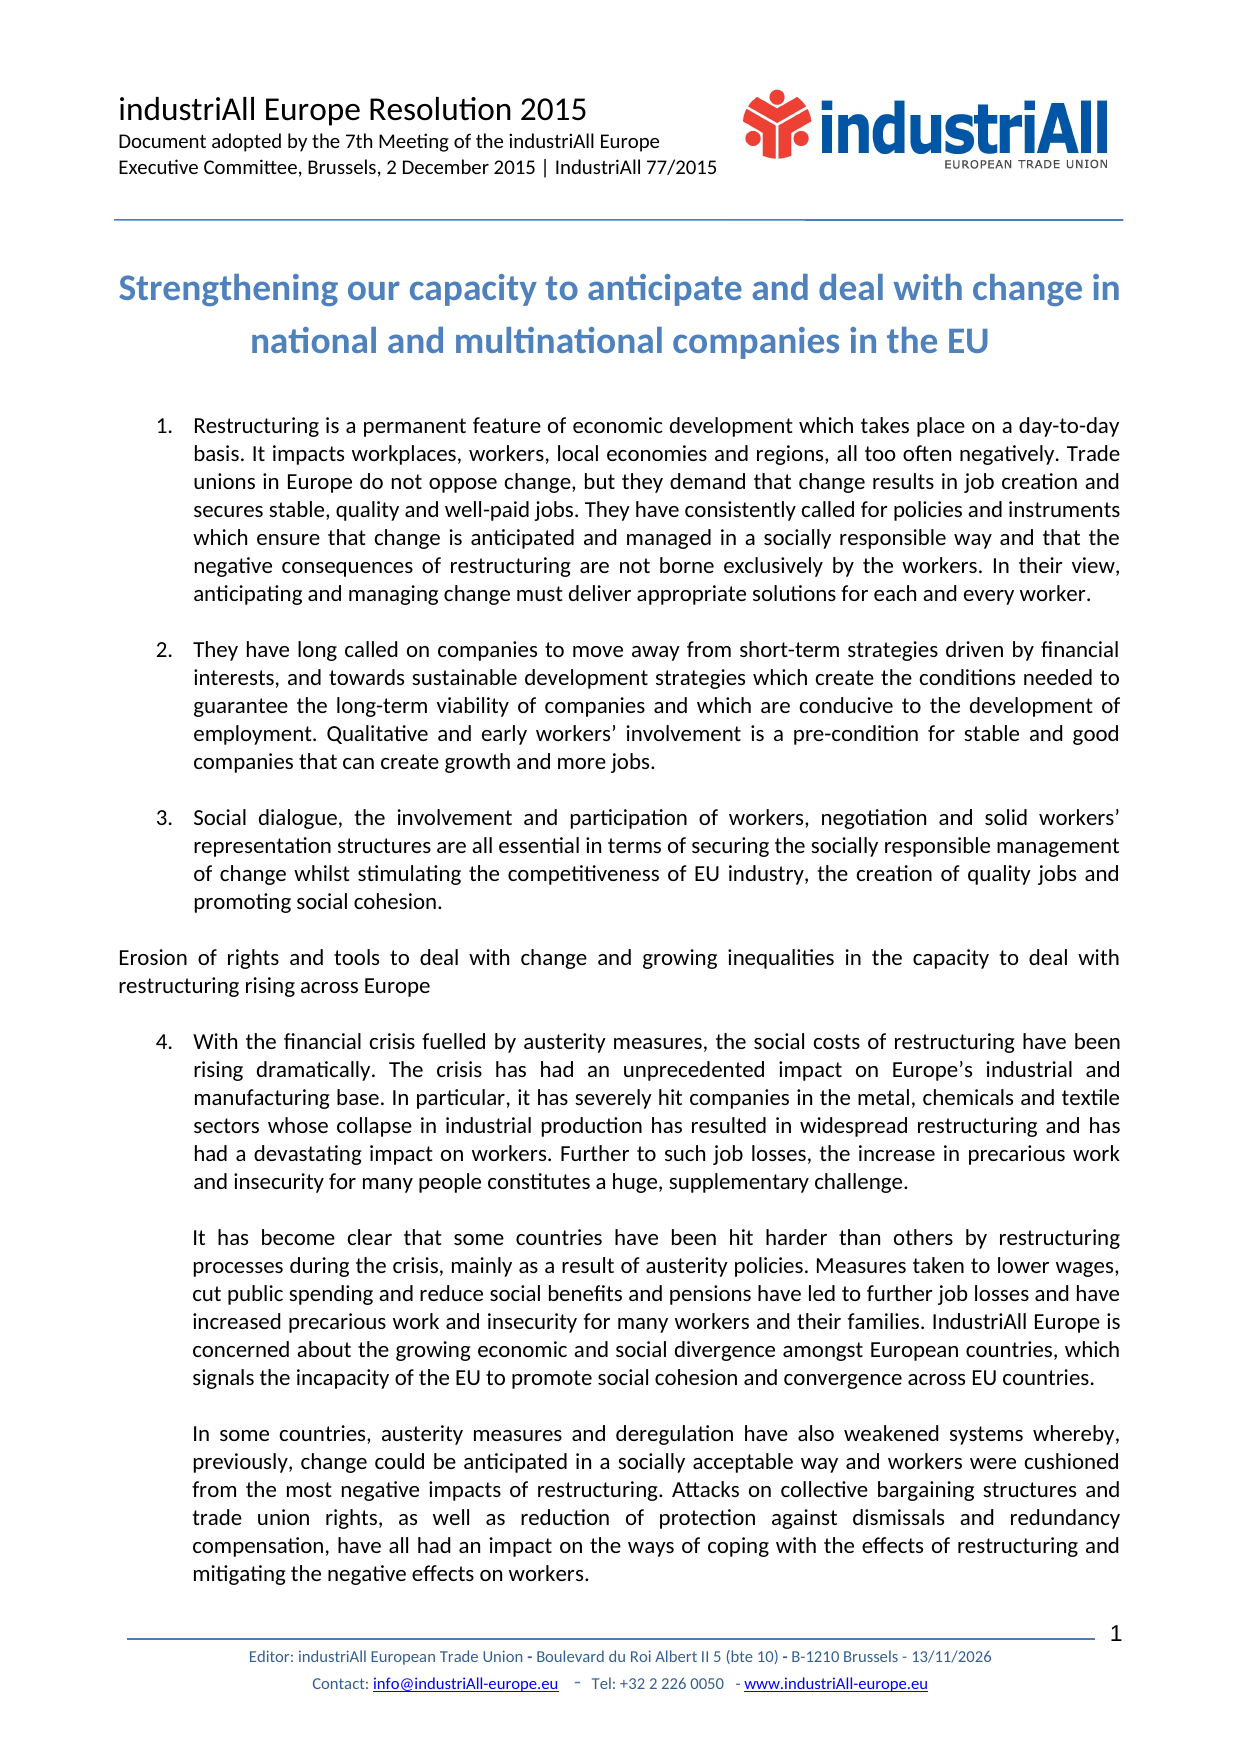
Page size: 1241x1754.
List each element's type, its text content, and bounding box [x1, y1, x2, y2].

list They have long called on companies to move away from short-term strategies driven by financial interests, and towards sustainable development strategies which create the conditions needed to guarantee the long-term viability of companies and which are conducive to the development of employment. Qualitative and early workers’ involvement is a pre-condition for stable and good companies that can create growth and more jobs. [156, 635, 1122, 775]
list Social dialogue, the involvement and participation of workers, negotiation and solid workers’ representation structures are all essential in terms of securing the socially responsible management of change whilst stimulating the competitiveness of EU industry, the creation of quality jobs and promoting social cohesion. [156, 803, 1122, 915]
text Strengthening our capacity to anticipate and deal with change in national and multinational companies in the EU [118, 264, 1122, 363]
list With the financial crisis fuelled by austerity measures, the social costs of restructuring have been rising dramatically. The crisis has had an unprecedented impact on Europe’s industrial and manufacturing base. In particular, it has severely hit companies in the metal, chemicals and textile sectors whose collapse in industrial production has resulted in widespread restructuring and has had a devastating impact on workers. Further to such job losses, the increase in precarious work and insecurity for many people constitutes a huge, supplementary challenge. [156, 1027, 1122, 1195]
picture [727, 35, 1123, 219]
text It has become clear that some countries have been hit harder than others by restructuring processes during the crisis, mainly as a result of austerity policies. Measures taken to lower wages, cut public spending and reduce social benefits and pensions have led to further job losses and have increased precarious work and insecurity for many workers and their families. IndustriAll Europe is concerned about the growing economic and social divergence amongst European countries, which signals the incapacity of the EU to promote social cohesion and convergence across EU countries. [192, 1223, 1122, 1391]
text Erosion of rights and tools to deal with change and growing inequalities in the capacity to deal with restructuring rising across Europe [118, 943, 1122, 999]
text In some countries, austerity measures and deregulation have also weakened systems whereby, previously, change could be anticipated in a socially acceptable way and workers were cushioned from the most negative impacts of restructuring. Attacks on collective bargaining structures and trade union rights, as well as reduction of protection against dismissals and redundancy compensation, have all had an impact on the ways of coping with the effects of restructuring and mitigating the negative effects on workers. [192, 1419, 1122, 1588]
list Restructuring is a permanent feature of economic development which takes place on a day-to-day basis. It impacts workplaces, workers, local economies and regions, all too often negatively. Trade unions in Europe do not oppose change, but they demand that change results in job creation and secures stable, quality and well-paid jobs. They have consistently called for policies and instruments which ensure that change is anticipated and managed in a socially responsible way and that the negative consequences of restructuring are not borne exclusively by the workers. In their view, anticipating and managing change must deliver appropriate solutions for each and every worker. [156, 411, 1122, 607]
